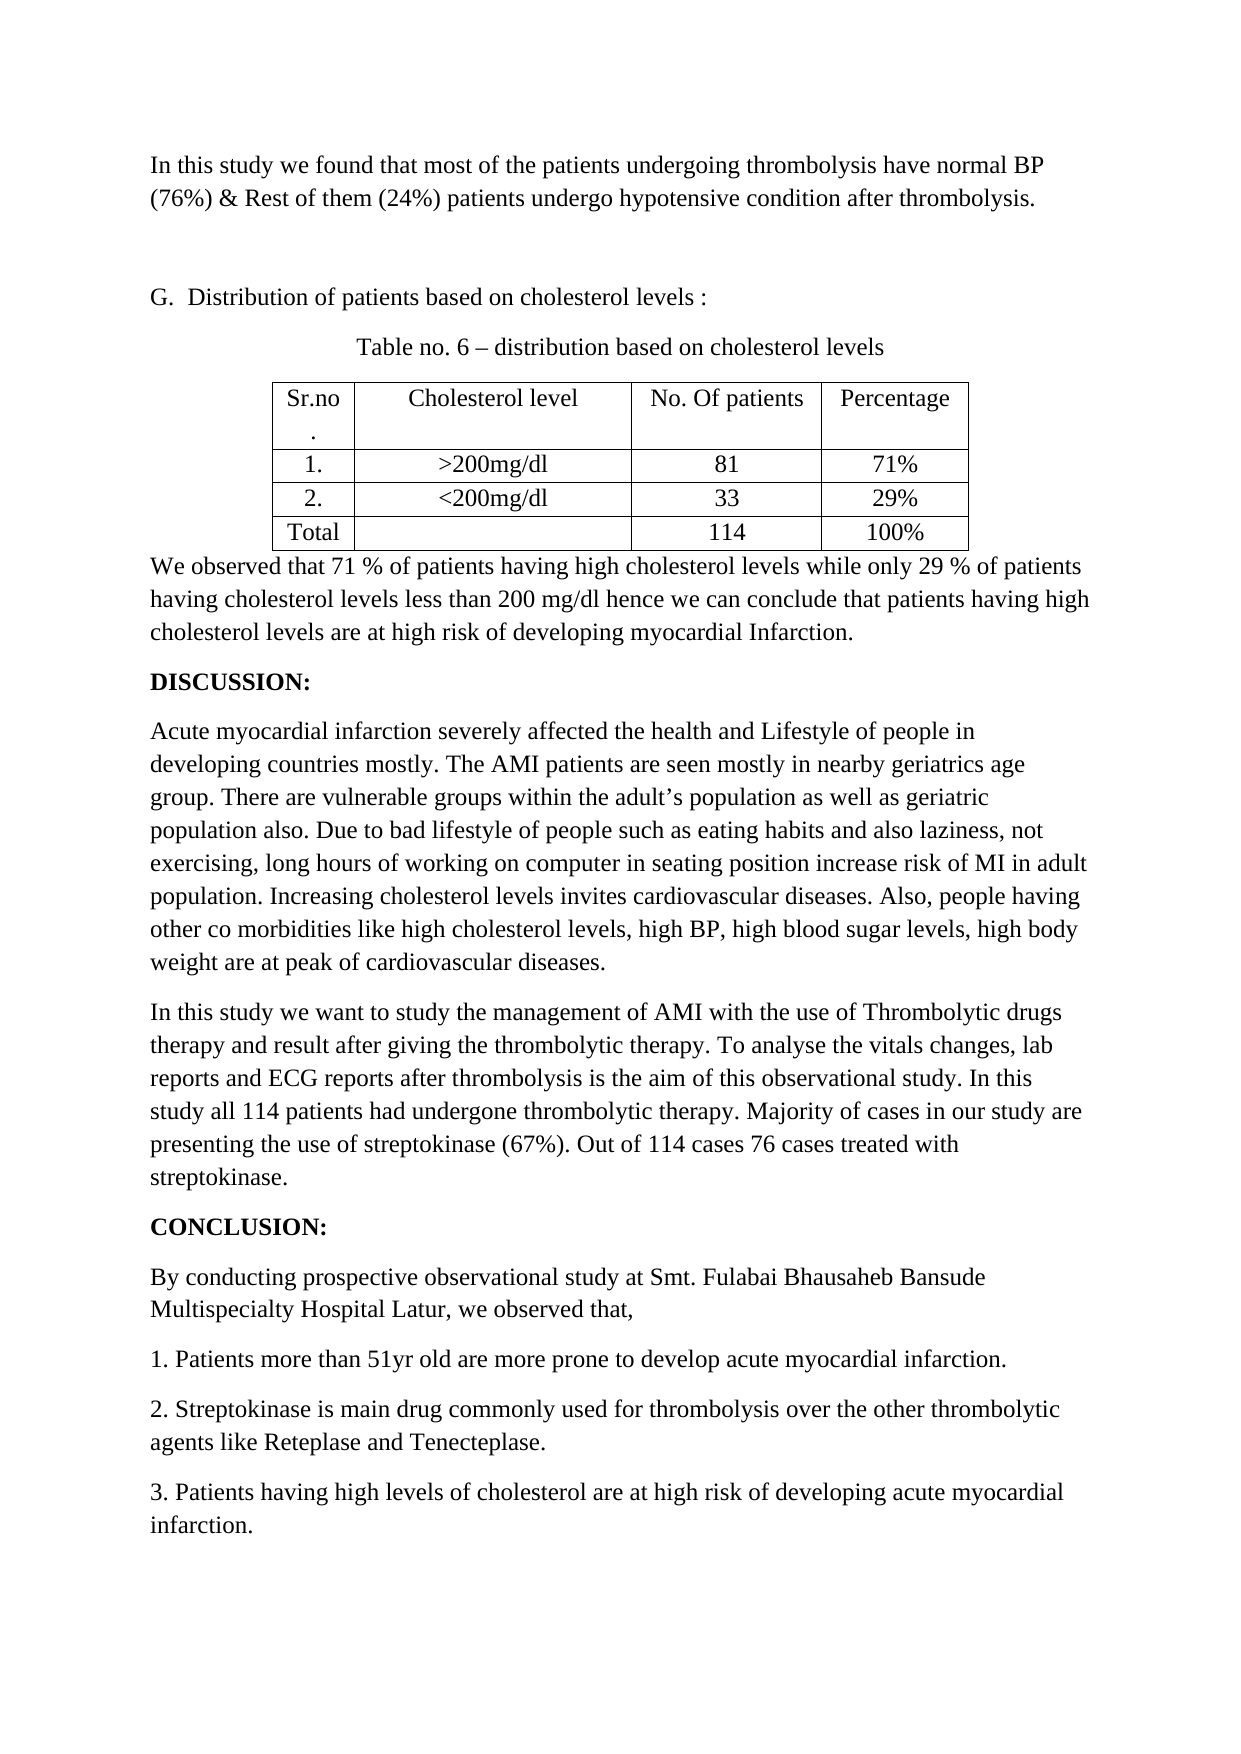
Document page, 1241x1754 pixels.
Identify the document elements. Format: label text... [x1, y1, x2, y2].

table_cell 71% [822, 450, 968, 482]
text CONCLUSION: [150, 1212, 1090, 1241]
text 2. Streptokinase is main drug commonly used for thrombolysis over the other thrombolytic agents like Reteplase and Tenecteplase. [150, 1394, 1090, 1456]
table_header Percentage [822, 383, 968, 448]
table_header Cholesterol level [355, 383, 631, 448]
text DISCUSSION: [150, 667, 1090, 695]
text In this study we want to study the management of AMI with the use of Thrombolytic drugs therapy and result after giving the thrombolytic therapy. To analyse the vitals changes, lab reports and ECG reports after thrombolysis is the aim of this observational study. In this study all 114 patients had undergone thrombolytic therapy. Majority of cases in our study are presenting the use of streptokinase (67%). Out of 114 cases 76 cases treated with streptokinase. [150, 997, 1090, 1191]
table_cell 1. [273, 450, 354, 482]
table_cell Total [273, 517, 354, 550]
text Acute myocardial infarction severely affected the health and Lifestyle of people in developing countries mostly. The AMI patients are seen mostly in nearby geriatrics age group. There are vulnerable groups within the adult’s population as well as geriatric population also. Due to bad lifestyle of people such as eating habits and also laziness, not exercising, long hours of working on computer in seating position increase risk of MI in adult population. Increasing cholesterol levels invites cardiovascular diseases. Also, people having other co morbidities like high cholesterol levels, high BP, high blood sugar levels, high body weight are at peak of cardiovascular diseases. [150, 716, 1090, 976]
text 1. Patients more than 51yr old are more prone to develop acute myocardial infarction. [150, 1344, 1090, 1373]
text By conducting prospective observational study at Smt. Fulabai Bhausaheb Bansude Multispecialty Hospital Latur, we observed that, [150, 1262, 1090, 1323]
table_header Sr.no. [273, 383, 354, 448]
table_header No. Of patients [632, 383, 821, 448]
list Distribution of patients based on cholesterol levels : [150, 282, 1090, 311]
table_cell 114 [632, 517, 821, 550]
table_cell <200mg/dl [355, 483, 631, 516]
text Table no. 6 – distribution based on cholesterol levels [150, 332, 1090, 361]
table_cell 100% [822, 517, 968, 550]
table_cell 33 [632, 483, 821, 516]
table_cell >200mg/dl [355, 450, 631, 482]
table_cell 81 [632, 450, 821, 482]
table_cell 2. [273, 483, 354, 516]
table_cell 29% [822, 483, 968, 516]
text 3. Patients having high levels of cholesterol are at high risk of developing acute myocardial infarction. [150, 1477, 1090, 1538]
text We observed that 71 % of patients having high cholesterol levels while only 29 % of patients having cholesterol levels less than 200 mg/dl hence we can conclude that patients having high cholesterol levels are at high risk of developing myocardial Infarction. [150, 551, 1090, 646]
text In this study we found that most of the patients undergoing thrombolysis have normal BP (76%) & Rest of them (24%) patients undergo hypotensive condition after thrombolysis. [150, 150, 1090, 212]
table_cell [355, 517, 631, 550]
